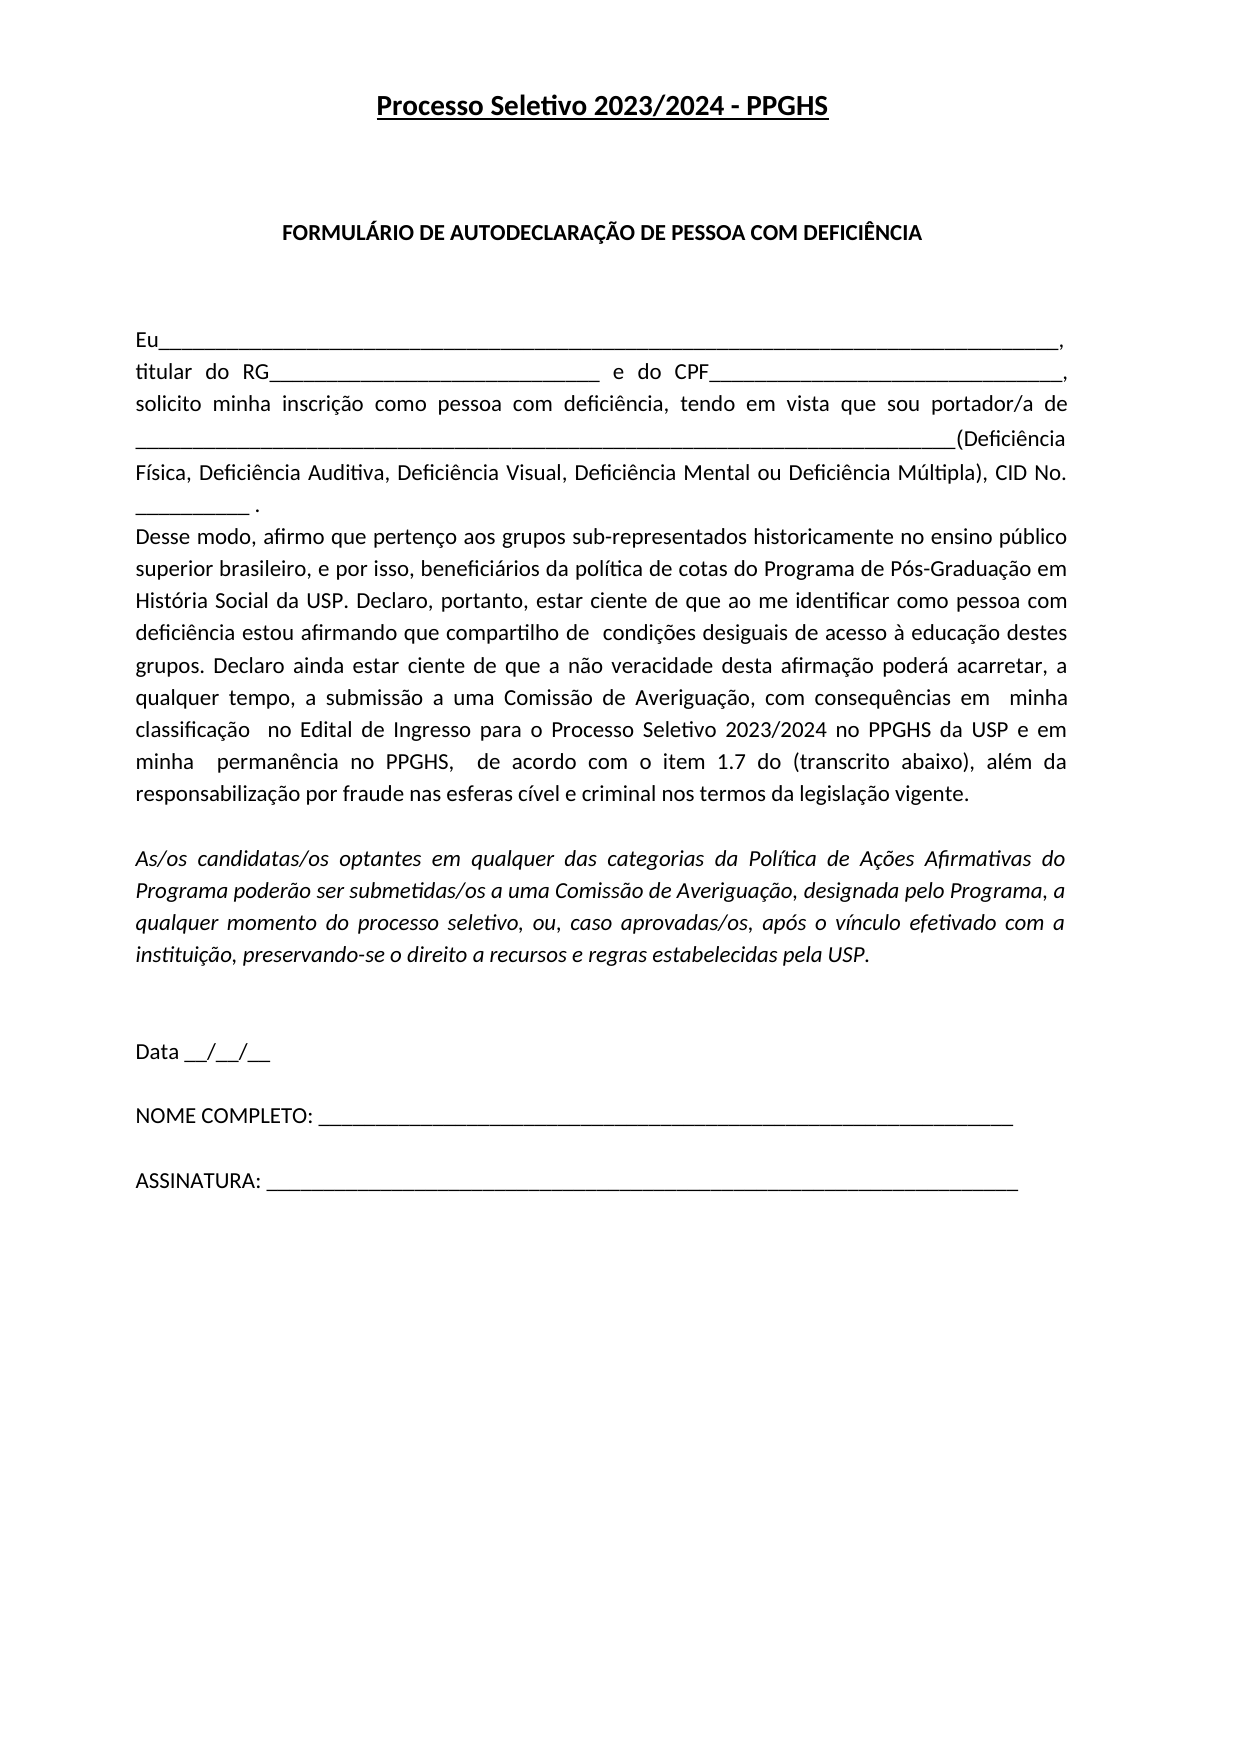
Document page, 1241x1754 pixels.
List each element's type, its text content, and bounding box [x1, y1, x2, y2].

text Desse modo, afirmo que pertenço aos grupos sub-representados historicamente no ensino público superior brasileiro, e por isso, beneficiários da política de cotas do Programa de Pós-Graduação em História Social da USP. Declaro, portanto, estar ciente de que ao me identificar como pessoa com deficiência estou afirmando que compartilho de condições desiguais de acesso à educação destes grupos. Declaro ainda estar ciente de que a não veracidade desta afirmação poderá acarretar, a qualquer tempo, a submissão a uma Comissão de Averiguação, com consequências em minha classificação no Edital de Ingresso para o Processo Seletivo 2023/2024 no PPGHS da USP e em minha permanência no PPGHS, de acordo com o item 1.7 do (transcrito abaixo), além da responsabilização por fraude nas esferas cível e criminal nos termos da legislação vigente. [135, 522, 1069, 807]
text Data __/__/__ [135, 1037, 1069, 1065]
text As/os candidatas/os optantes em qualquer das categorias da Política de Ações Afirmativas do Programa poderão ser submetidas/os a uma Comissão de Averiguação, designada pelo Programa, a qualquer momento do processo seletivo, ou, caso aprovadas/os, após o vínculo efetivado com a instituição, preservando-se o direito a recursos e regras estabelecidas pela USP. [135, 844, 1069, 968]
text FORMULÁRIO DE AUTODECLARAÇÃO DE PESSOA COM DEFICIÊNCIA [135, 218, 1069, 246]
text Eu_______________________________________________________________________________, titular do RG_____________________________ e do CPF_______________________________, solicito minha inscrição como pessoa com deficiência, tendo em vista que sou portador/a de ________________________________________________________________________(Deficiência Física, Deficiência Auditiva, Deficiência Visual, Deficiência Mental ou Deficiência Múltipla), CID No. __________ . [135, 325, 1069, 518]
text NOME COMPLETO: _____________________________________________________________ [135, 1101, 1069, 1129]
text ASSINATURA: __________________________________________________________________ [135, 1166, 1069, 1194]
